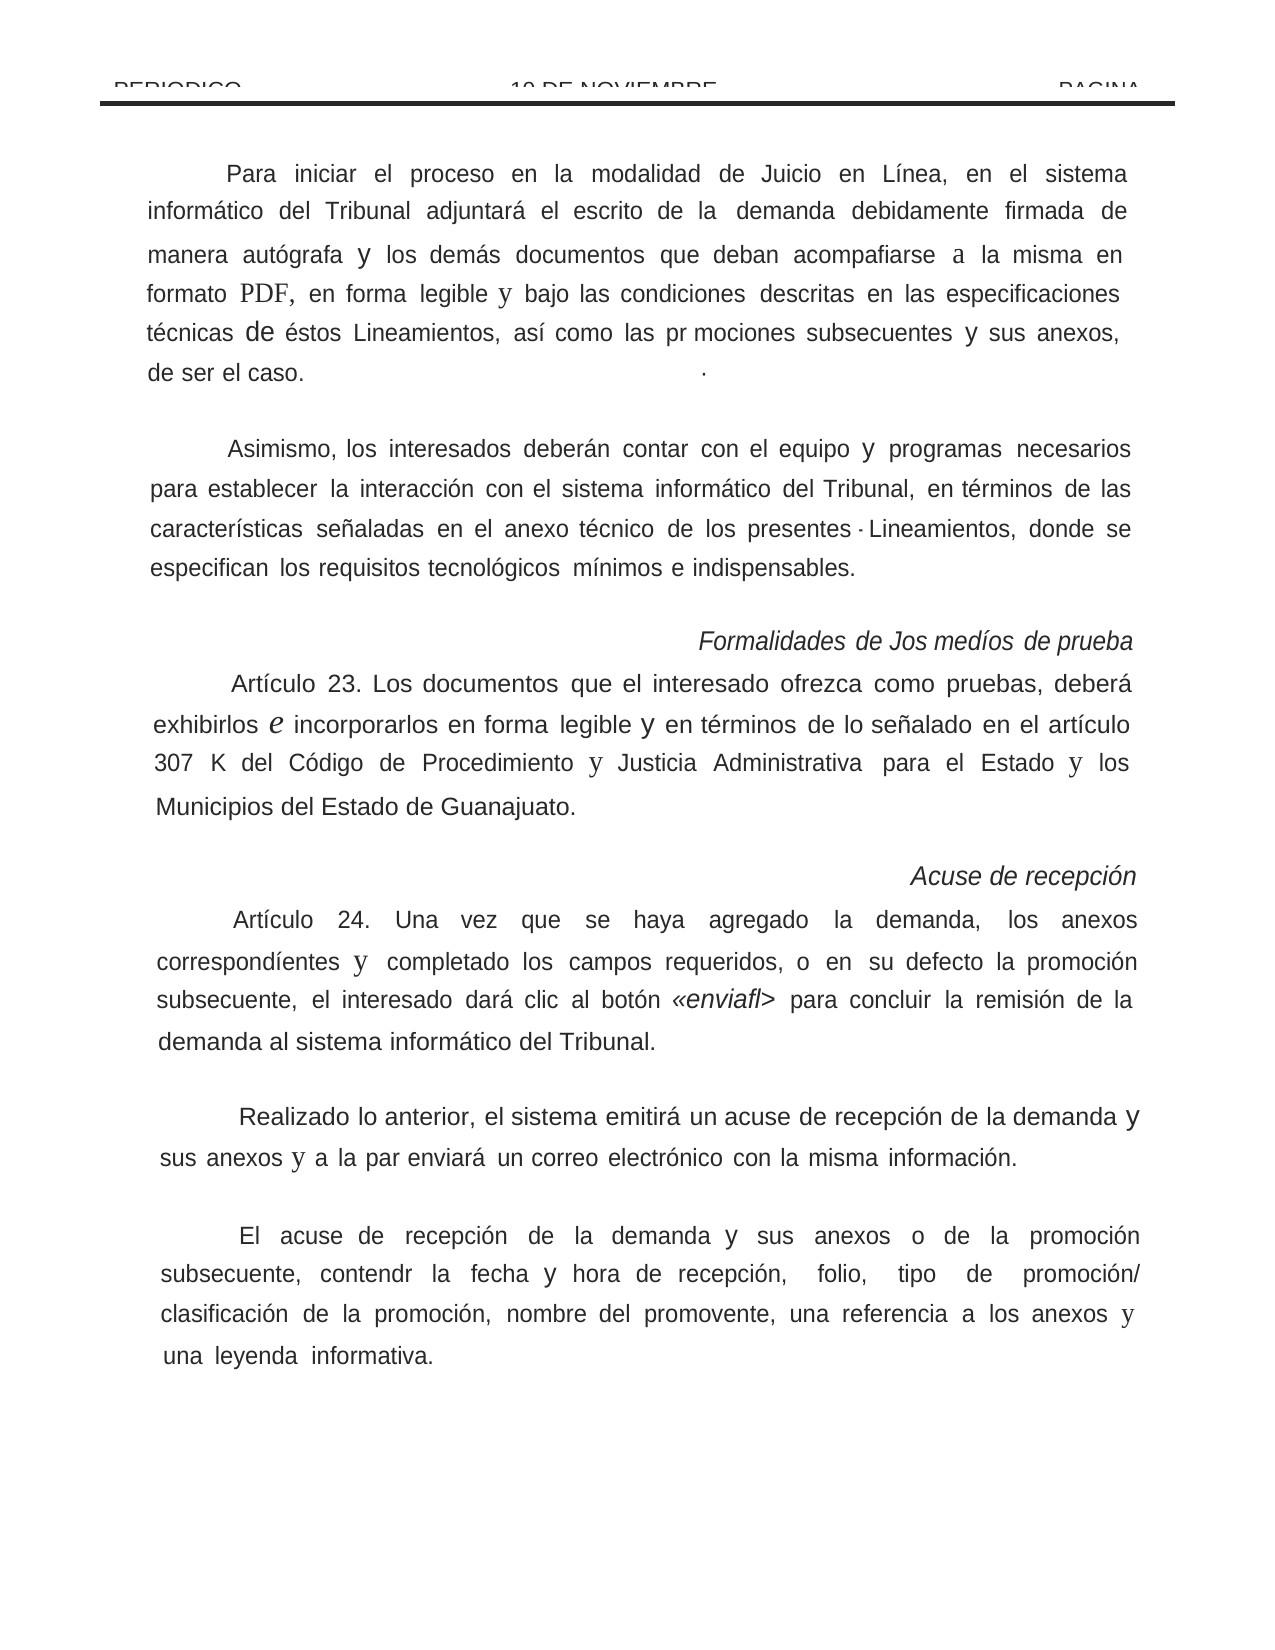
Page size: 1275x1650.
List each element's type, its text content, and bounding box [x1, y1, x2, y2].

text formato PDF, en forma legible y bajo las condiciones descritas en las especificaciones [146, 280, 1189, 308]
text Asimismo, los interesados deberán contar con el equipo y programas necesarios para establecer la interacción con el sistema informático del Tribunal, en términos de las características señaladas en el anexo técnico de los presentes - Lineamientos, donde se especifican los requisitos tecnológicos mínimos e indispensables. [150, 432, 1132, 582]
text sus anexos y a la par enviará un correo electrónico con la misma información. [159, 1138, 1189, 1173]
text Municipios del Estado de Guanajuato. [155, 792, 1189, 821]
text demanda al sistema informático del Tribunal. [158, 1027, 1189, 1056]
text Para iniciar el proceso en la modalidad de Juicio en Línea, en el sistema informático del Tribunal adjuntará el escrito de la demanda debidamente firmada de manera autógrafa y los demás documentos que deban acompafiarse a la misma en [147, 159, 1128, 270]
text técnicas de éstos Lineamientos, así como las pr mociones subsecuentes y sus anexos, de ser el caso. · [146, 315, 1126, 387]
text Realizado lo anterior, el sistema emitirá un acuse de recepción de la demanda y [85, 1099, 1139, 1132]
text una leyenda informativa. [163, 1341, 1189, 1370]
text Artículo 24. Una vez que se haya agregado la demanda, los anexos correspondíentes y completado los campos requeridos, o en su defecto la promoción subsecuente, el interesado dará clic al botón «enviafl> para concluir la remisión de la [156, 905, 1138, 1014]
text Acuse de recepción [85, 860, 1137, 892]
text Artículo 23. Los documentos que el interesado ofrezca como pruebas, deberá exhibirlos e incorporarlos en forma legible y en términos de lo señalado en el artículo [153, 669, 1132, 741]
text 307 K del Código de Procedimiento y Justicia Administrativa para el Estado y los [154, 745, 1189, 779]
text El acuse de recepción de la demanda y sus anexos o de la promoción subsecuente, contendr la fecha y hora de recepción, folio, tipo de promoción/ clasificación de la promoción, nombre del promovente, una referencia a los anexos y [160, 1219, 1141, 1328]
text Formalidades de Jos medíos de prueba [85, 625, 1133, 656]
